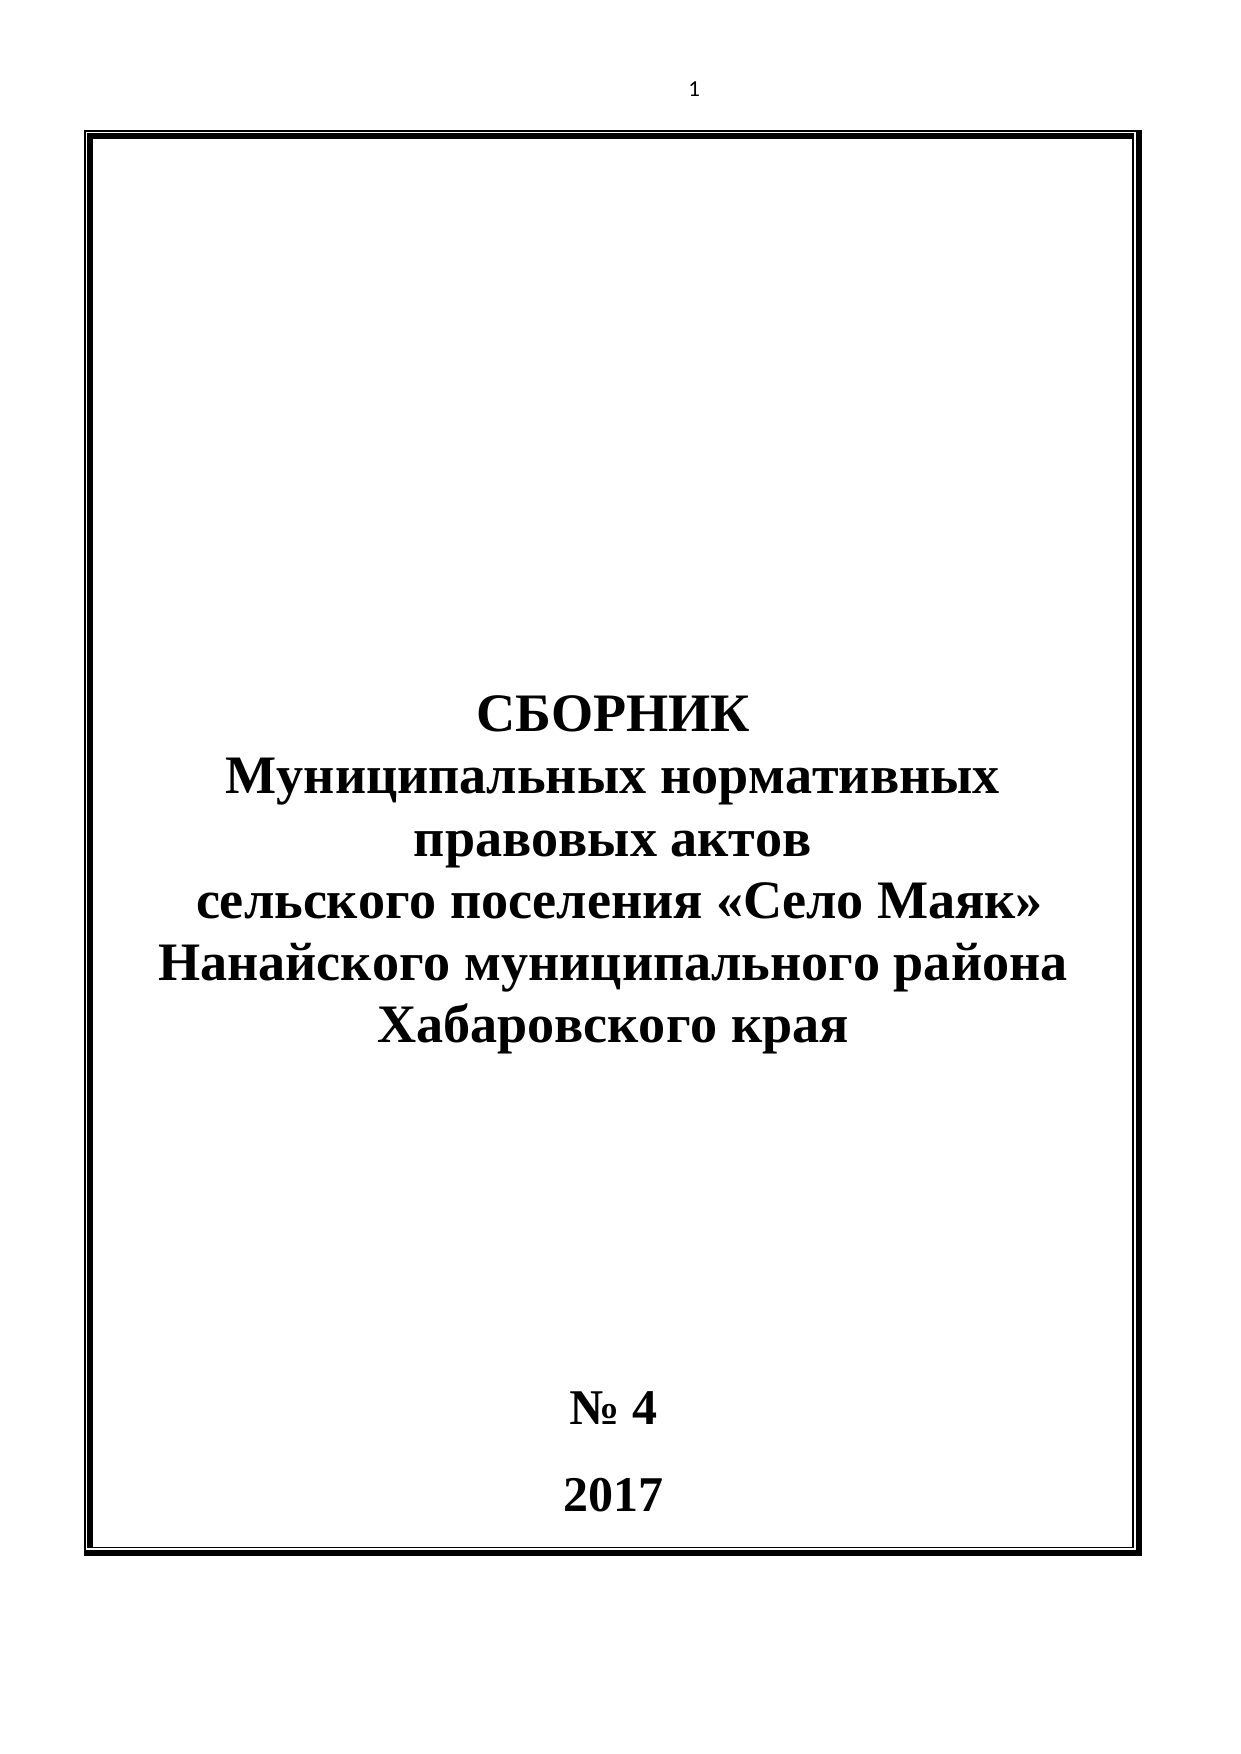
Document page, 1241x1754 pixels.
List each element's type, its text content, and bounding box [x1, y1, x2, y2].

table_header СБОРНИК Муниципальных нормативных правовых актов сельского поселения «Село Маяк» Нанайского муниципального района Хабаровского края № 4 2017 [93, 139, 1132, 1547]
